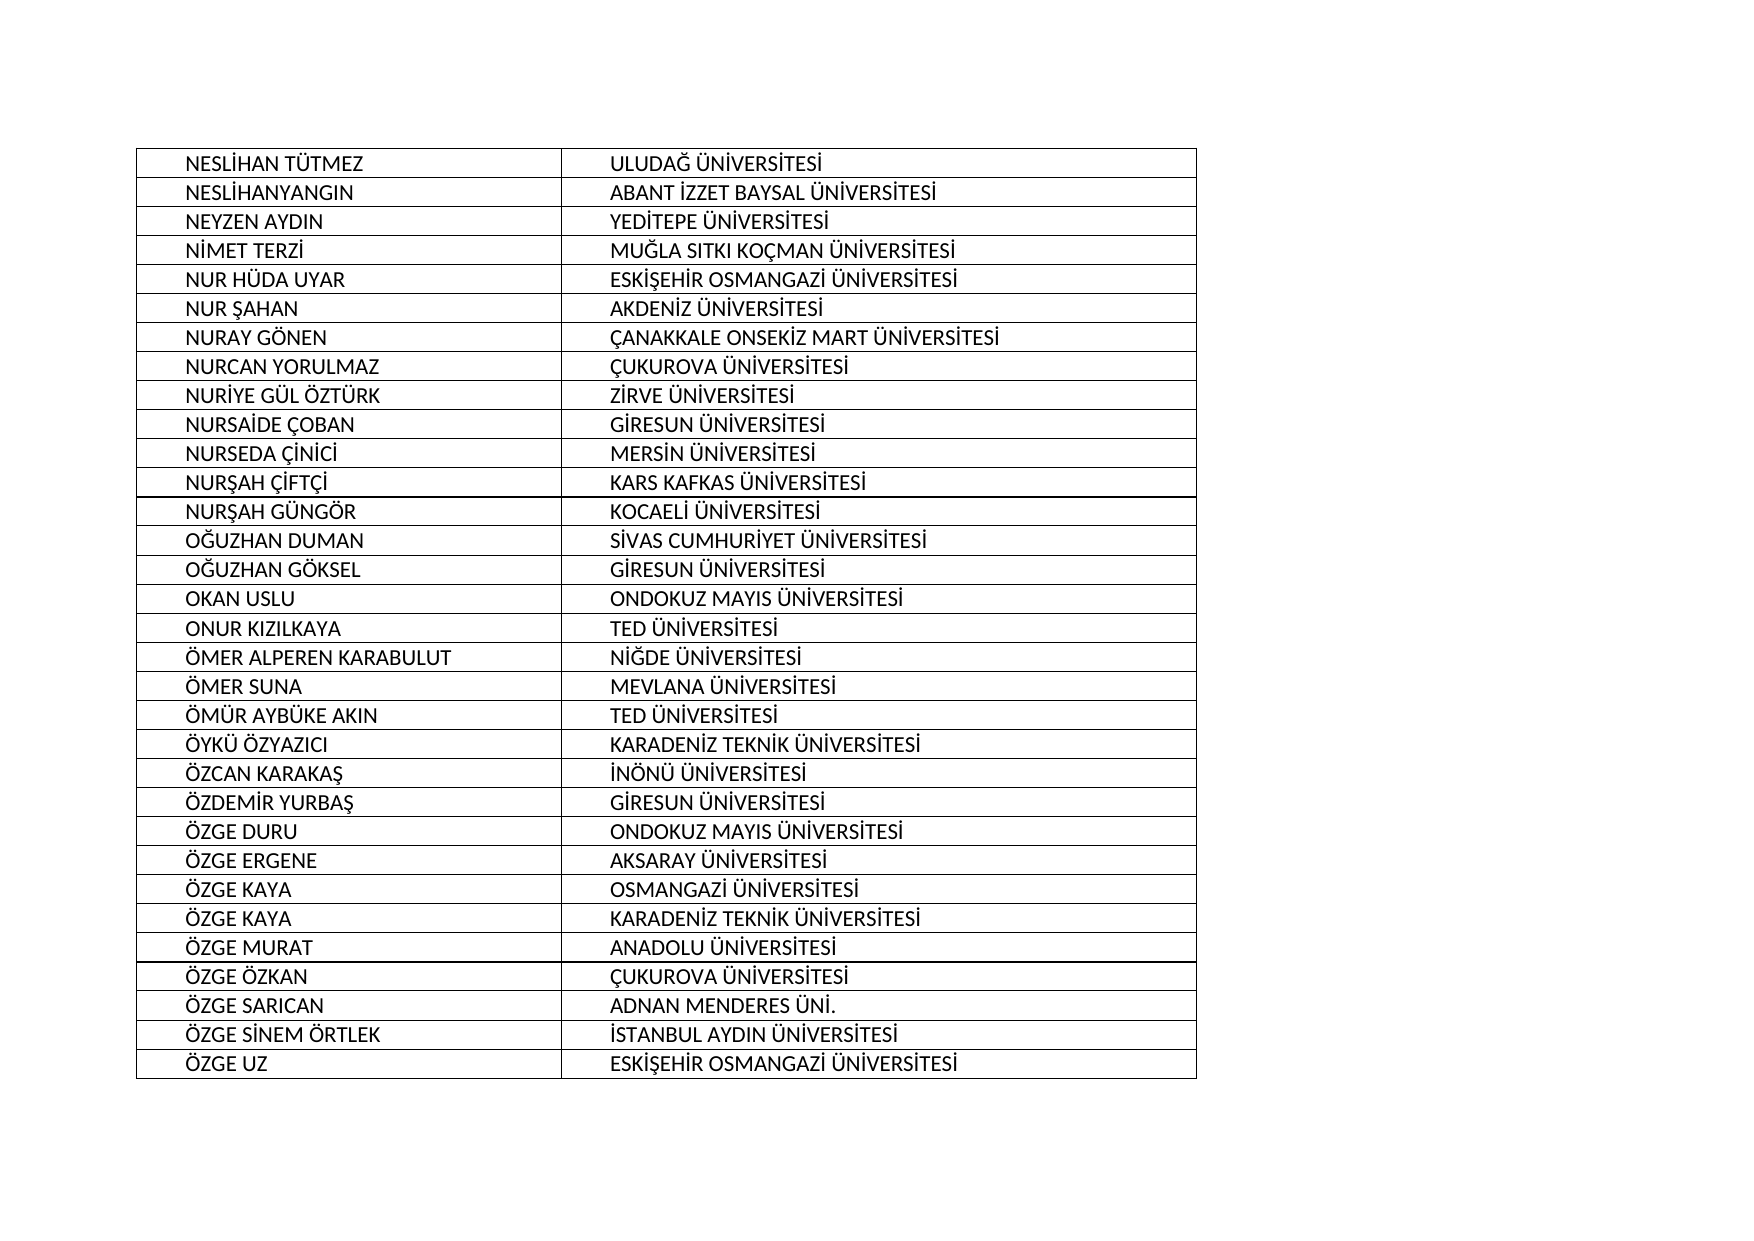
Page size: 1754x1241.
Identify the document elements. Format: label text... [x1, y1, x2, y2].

table_cell ONDOKUZ MAYIS ÜNİVERSİTESİ [562, 817, 1196, 845]
table_cell NİMET TERZİ [137, 236, 561, 264]
table_cell NUR ŞAHAN [137, 294, 561, 322]
table_cell AKSARAY ÜNİVERSİTESİ [562, 846, 1196, 874]
table_cell ÖZCAN KARAKAŞ [137, 759, 561, 787]
table_cell ÖZGE DURU [137, 817, 561, 845]
table_cell ÖZGE ERGENE [137, 846, 561, 874]
table_cell ESKİŞEHİR OSMANGAZİ ÜNİVERSİTESİ [562, 1050, 1196, 1078]
table_cell AKDENİZ ÜNİVERSİTESİ [562, 294, 1196, 322]
table_cell NURİYE GÜL ÖZTÜRK [137, 381, 561, 409]
table_cell ÖYKÜ ÖZYAZICI [137, 730, 561, 758]
table_cell GİRESUN ÜNİVERSİTESİ [562, 556, 1196, 583]
table_cell ÖZGE SARICAN [137, 991, 561, 1019]
table_cell ÖZGE KAYA [137, 875, 561, 903]
table_cell NURSEDA ÇİNİCİ [137, 439, 561, 467]
table_cell OKAN USLU [137, 585, 561, 613]
table_cell KOCAELİ ÜNİVERSİTESİ [562, 498, 1196, 525]
table_cell ÇANAKKALE ONSEKİZ MART ÜNİVERSİTESİ [562, 323, 1196, 351]
table_cell OSMANGAZİ ÜNİVERSİTESİ [562, 875, 1196, 903]
table_cell ÖZDEMİR YURBAŞ [137, 788, 561, 816]
table_cell ONUR KIZILKAYA [137, 614, 561, 642]
table_cell NURCAN YORULMAZ [137, 352, 561, 380]
table_cell ULUDAĞ ÜNİVERSİTESİ [562, 149, 1196, 177]
table_cell ONDOKUZ MAYIS ÜNİVERSİTESİ [562, 585, 1196, 613]
table_cell MERSİN ÜNİVERSİTESİ [562, 439, 1196, 467]
table_cell NURSAİDE ÇOBAN [137, 410, 561, 438]
table_cell ÖZGE ÖZKAN [137, 963, 561, 990]
table_cell OĞUZHAN DUMAN [137, 526, 561, 554]
table_cell ÖMER ALPEREN KARABULUT [137, 643, 561, 671]
table_cell İSTANBUL AYDIN ÜNİVERSİTESİ [562, 1021, 1196, 1048]
table_cell ESKİŞEHİR OSMANGAZİ ÜNİVERSİTESİ [562, 265, 1196, 293]
table_cell KARS KAFKAS ÜNİVERSİTESİ [562, 468, 1196, 496]
table_cell NURŞAH GÜNGÖR [137, 498, 561, 525]
table_cell ÇUKUROVA ÜNİVERSİTESİ [562, 352, 1196, 380]
table_cell ÖMER SUNA [137, 672, 561, 700]
table_cell SİVAS CUMHURİYET ÜNİVERSİTESİ [562, 526, 1196, 554]
table_cell ÇUKUROVA ÜNİVERSİTESİ [562, 963, 1196, 990]
table_cell NURŞAH ÇİFTÇİ [137, 468, 561, 496]
table_cell TED ÜNİVERSİTESİ [562, 701, 1196, 729]
table_cell KARADENİZ TEKNİK ÜNİVERSİTESİ [562, 730, 1196, 758]
table_cell NEYZEN AYDIN [137, 207, 561, 235]
table_cell İNÖNÜ ÜNİVERSİTESİ [562, 759, 1196, 787]
table_cell OĞUZHAN GÖKSEL [137, 556, 561, 583]
table_cell ÖZGE KAYA [137, 904, 561, 932]
table_cell NURAY GÖNEN [137, 323, 561, 351]
table_cell ÖMÜR AYBÜKE AKIN [137, 701, 561, 729]
table_cell YEDİTEPE ÜNİVERSİTESİ [562, 207, 1196, 235]
table_cell ÖZGE UZ [137, 1050, 561, 1078]
table_cell ANADOLU ÜNİVERSİTESİ [562, 933, 1196, 961]
table_cell ZİRVE ÜNİVERSİTESİ [562, 381, 1196, 409]
table_cell KARADENİZ TEKNİK ÜNİVERSİTESİ [562, 904, 1196, 932]
table_cell ABANT İZZET BAYSAL ÜNİVERSİTESİ [562, 178, 1196, 206]
table_cell TED ÜNİVERSİTESİ [562, 614, 1196, 642]
table_cell MEVLANA ÜNİVERSİTESİ [562, 672, 1196, 700]
table_cell NUR HÜDA UYAR [137, 265, 561, 293]
table_cell NESLİHAN TÜTMEZ [137, 149, 561, 177]
table_cell NESLİHANYANGIN [137, 178, 561, 206]
table_cell ÖZGE MURAT [137, 933, 561, 961]
table_cell ADNAN MENDERES ÜNİ. [562, 991, 1196, 1019]
table_cell MUĞLA SITKI KOÇMAN ÜNİVERSİTESİ [562, 236, 1196, 264]
table_cell GİRESUN ÜNİVERSİTESİ [562, 788, 1196, 816]
table_cell GİRESUN ÜNİVERSİTESİ [562, 410, 1196, 438]
table_cell NİĞDE ÜNİVERSİTESİ [562, 643, 1196, 671]
table_cell ÖZGE SİNEM ÖRTLEK [137, 1021, 561, 1048]
